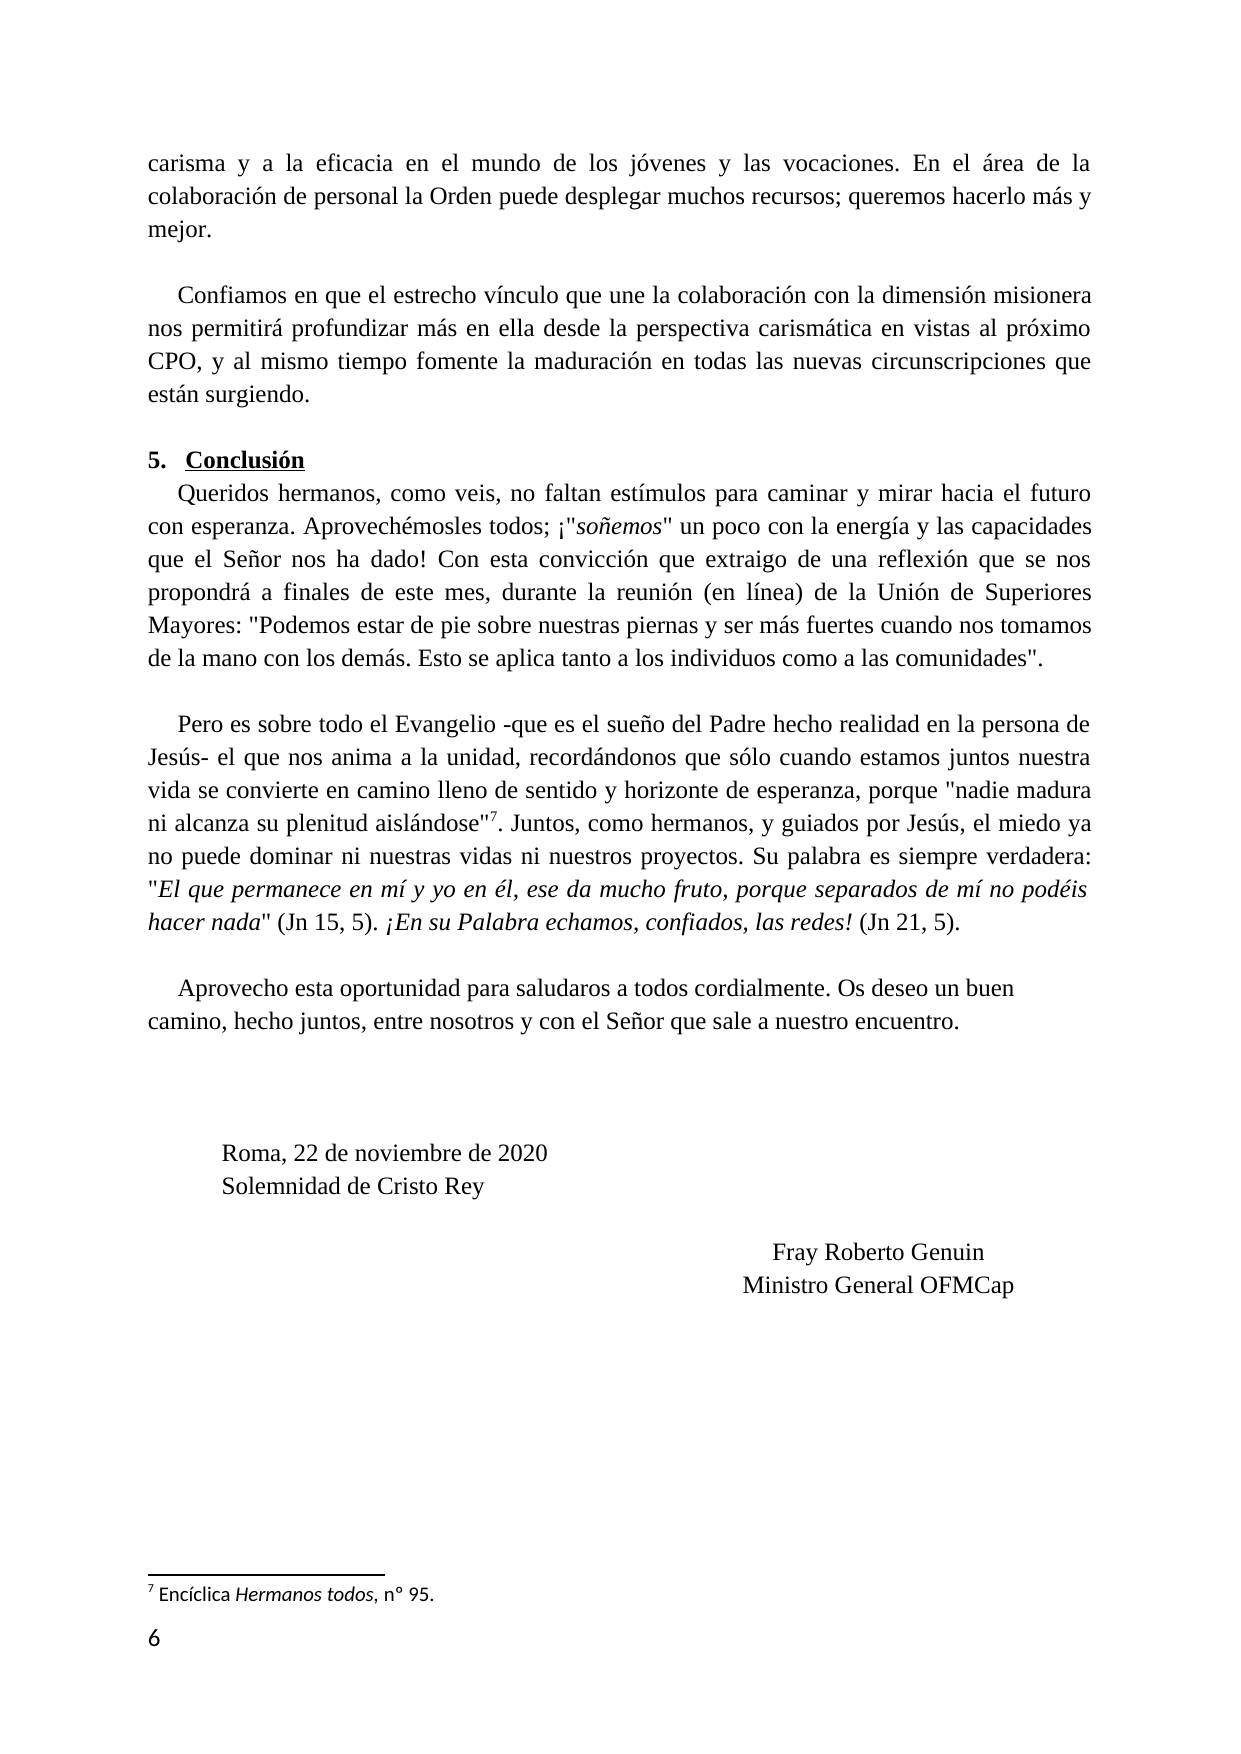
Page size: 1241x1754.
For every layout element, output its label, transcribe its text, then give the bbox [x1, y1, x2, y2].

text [148, 148, 1092, 242]
text Pero es sobre todo el Evangelio -que es el sueño del Padre hecho realidad en la persona de Jesús- el que nos anima a la unidad, recordándonos que sólo cuando estamos juntos nuestra vida se convierte en camino lleno de sentido y horizonte de esperanza, porque "nadie madura ni alcanza su plenitud aislándose". Juntos, como hermanos, y guiados por Jesús, el miedo ya no puede dominar ni nuestras vidas ni nuestros proyectos. Su palabra es siempre verdadera: "El que permanece en mí y yo en él, ese da mucho fruto, porque separados de mí no podéis hacer nada" (Jn 15, 5). ¡En su Palabra echamos, confiados, las redes! (Jn 21, 5). [148, 709, 1092, 936]
text Roma, 22 de noviembre de 2020 [148, 1138, 1092, 1167]
text Fray Roberto Genuin [664, 1237, 1092, 1266]
list Conclusión [148, 445, 1092, 474]
text Aprovecho esta oportunidad para saludaros a todos cordialmente. Os deseo un buen camino, hecho juntos, entre nosotros y con el Señor que sale a nuestro encuentro. [148, 973, 1092, 1035]
text Ministro General OFMCap [664, 1270, 1092, 1299]
text Queridos hermanos, como veis, no faltan estímulos para caminar y mirar hacia el futuro con esperanza. Aprovechémosles todos; ¡"soñemos" un poco con la energía y las capacidades que el Señor nos ha dado! Con esta convicción que extraigo de una reflexión que se nos propondrá a finales de este mes, durante la reunión (en línea) de la Unión de Superiores Mayores: "Podemos estar de pie sobre nuestras piernas y ser más fuertes cuando nos tomamos de la mano con los demás. Esto se aplica tanto a los individuos como a las comunidades". [148, 478, 1092, 672]
text Solemnidad de Cristo Rey [148, 1171, 1092, 1200]
text Confiamos en que el estrecho vínculo que une la colaboración con la dimensión misionera nos permitirá profundizar más en ella desde la perspectiva carismática en vistas al próximo CPO, y al mismo tiempo fomente la maduración en todas las nuevas circunscripciones que están surgiendo. [148, 280, 1092, 408]
